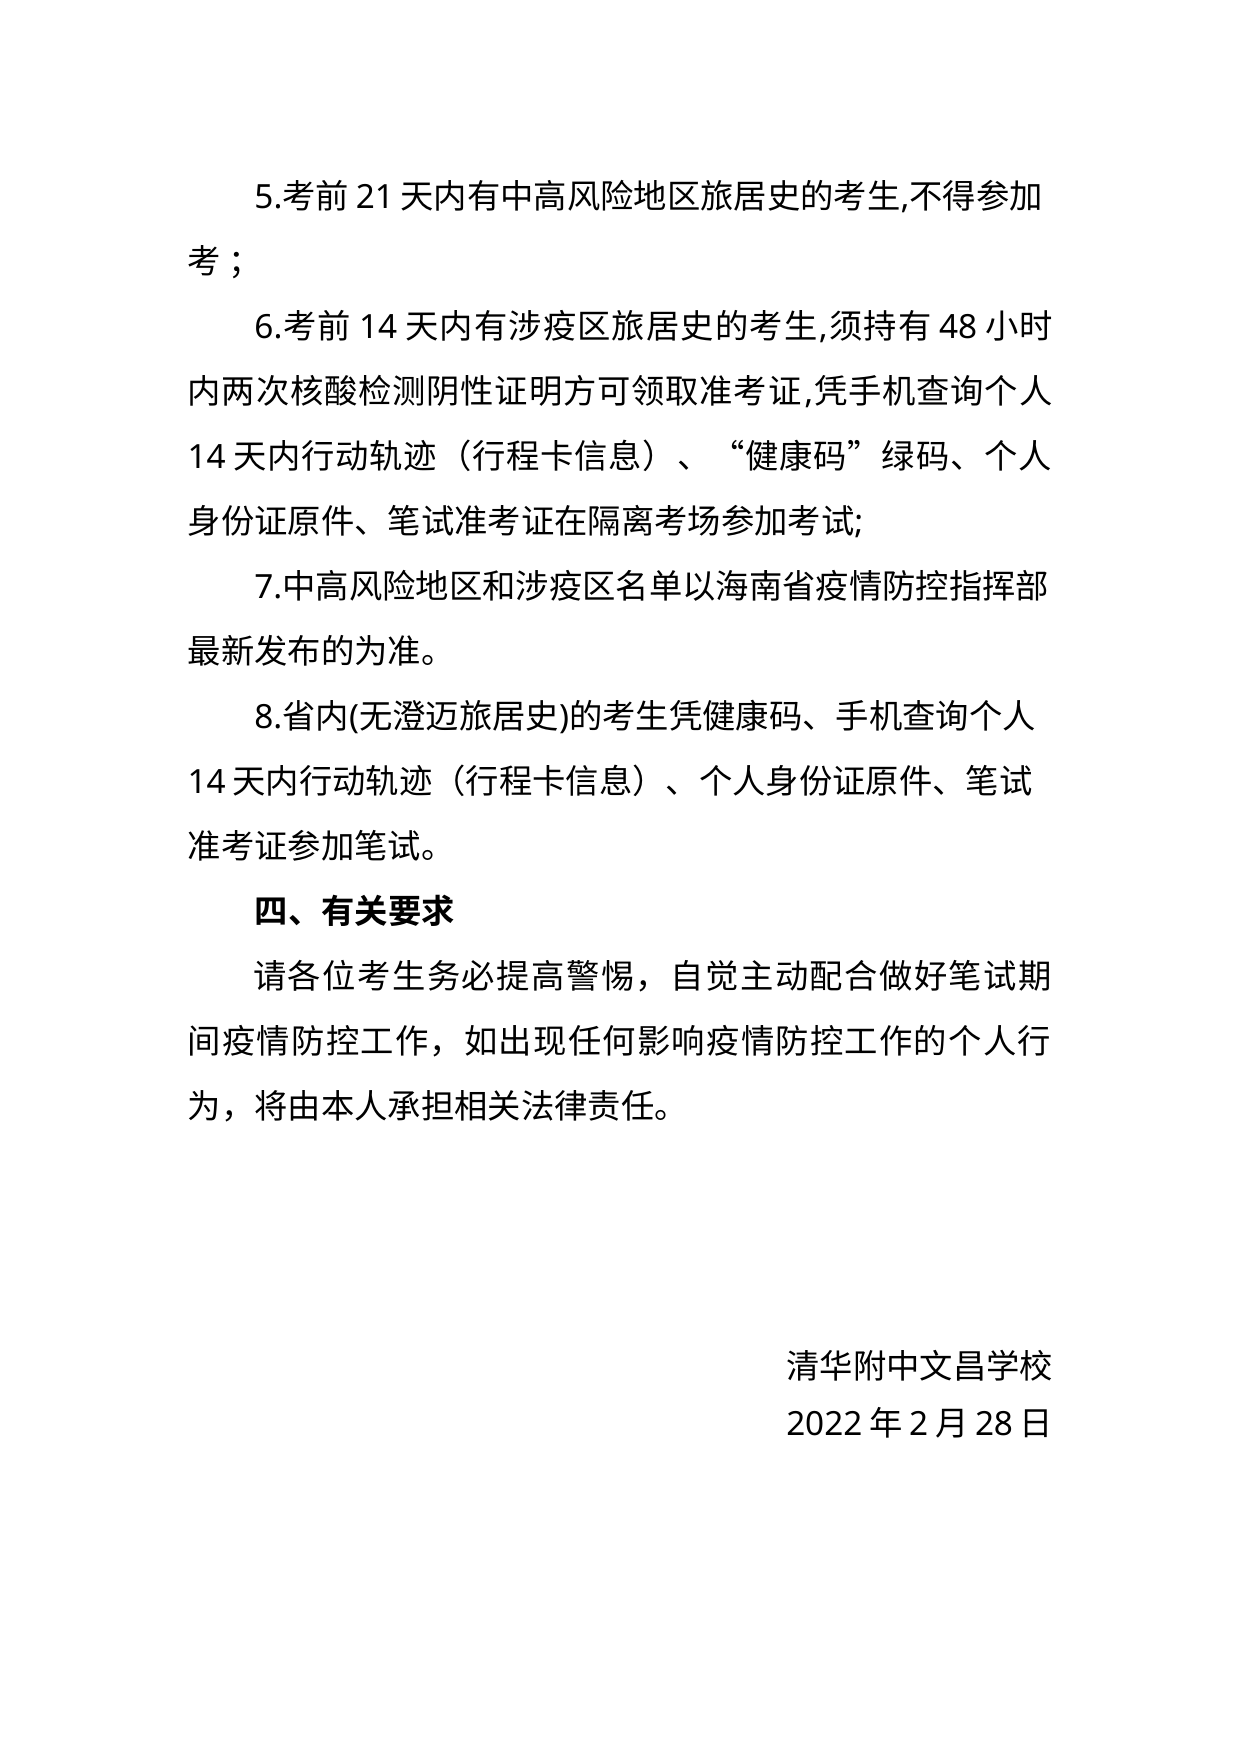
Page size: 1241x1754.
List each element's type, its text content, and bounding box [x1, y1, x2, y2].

text 8.省内(无澄迈旅居史)的考生凭健康码、手机查询个人14天内行动轨迹（行程卡信息）、个人身份证原件、笔试准考证参加笔试。 [187, 682, 1053, 877]
text 5.考前21天内有中高风险地区旅居史的考生,不得参加考 ； [187, 162, 1053, 292]
text 7.中高风险地区和涉疫区名单以海南省疫情防控指挥部最新发布的为准。 [187, 552, 1053, 682]
text 清华附中文昌学校 [187, 1332, 1053, 1397]
text 四、有关要求 [187, 877, 1053, 942]
text 请各位考生务必提高警惕，自觉主动配合做好笔试期间疫情防控工作，如出现任何影响疫情防控工作的个人行为，将由本人承担相关法律责任。 [187, 942, 1053, 1137]
text 6.考前14天内有涉疫区旅居史的考生,须持有48小时内两次核酸检测阴性证明方可领取准考证,凭手机查询个人14天内行动轨迹（行程卡信息）、“健康码”绿码、个人身份证原件、笔试准考证在隔离考场参加考试; [187, 292, 1053, 552]
text 2022年2月28日 [187, 1397, 1053, 1445]
